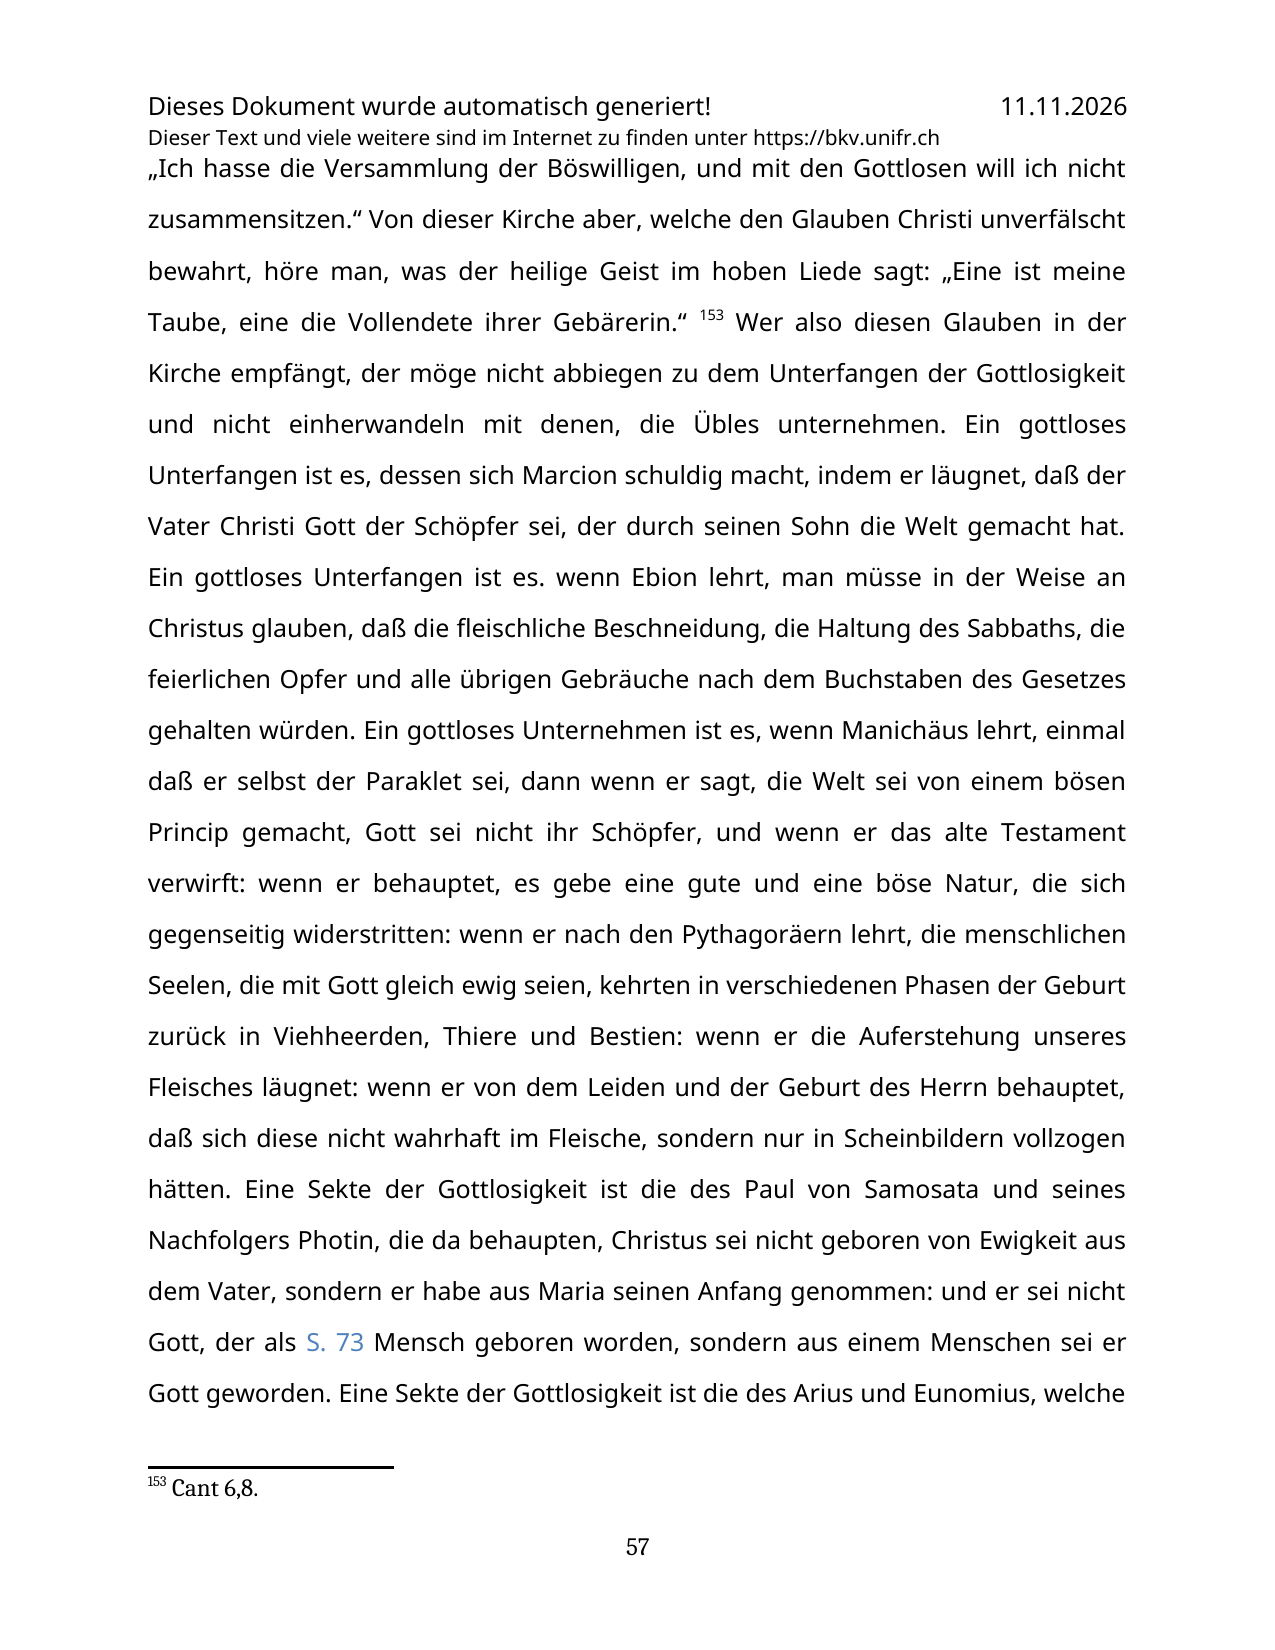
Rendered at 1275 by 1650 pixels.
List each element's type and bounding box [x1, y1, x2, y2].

text [148, 151, 1127, 1410]
